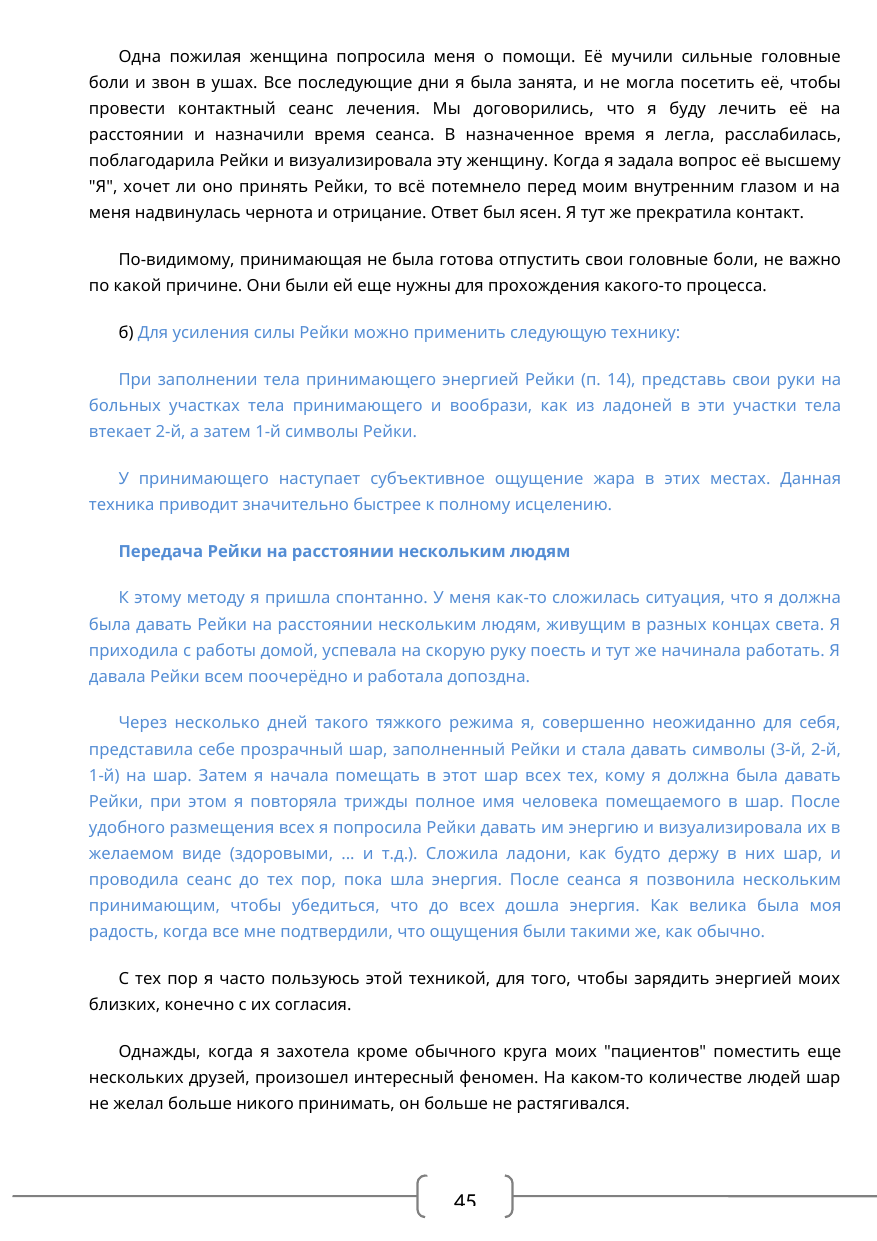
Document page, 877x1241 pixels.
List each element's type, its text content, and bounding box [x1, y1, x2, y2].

text По-видимому, принимающая не была готова отпустить свои головные боли, не важно по какой причине. Они были ей еще нужны для прохождения какого-то процесса. [89, 247, 842, 296]
text Через несколько дней такого тяжкого режима я, совершенно неожиданно для себя, представила себе прозрачный шар, заполненный Рейки и стала давать символы (3-й, 2-й, 1-й) на шар. Затем я начала помещать в этот шар всех тех, кому я должна была давать Рейки, при этом я повторяла трижды полное имя человека помещаемого в шар. После удобного размещения всех я попросила Рейки давать им энергию и визуализировала их в желаемом виде (здоровыми, ... и т.д.). Сложила ладони, как будто держу в них шар, и проводила сеанс до тех пор, пока шла энергия. После сеанса я позвонила нескольким принимающим, чтобы убедиться, что до всех дошла энергия. Как велика была моя радость, когда все мне подтвердили, что ощущения были такими же, как обычно. [89, 711, 842, 942]
text К этому методу я пришла спонтанно. У меня как-то сложилась ситуация, что я должна была давать Рейки на расстоянии нескольким людям, живущим в разных концах света. Я приходила с работы домой, успевала на скорую руку поесть и тут же начинала работать. Я давала Рейки всем поочерёдно и работала допоздна. [89, 586, 842, 687]
text Передача Рейки на расстоянии нескольким людям [89, 539, 842, 562]
text С тех пор я часто пользуюсь этой техникой, для того, чтобы зарядить энергией моих близких, конечно с их согласия. [89, 966, 842, 1015]
text б) Для усиления силы Рейки можно применить следующую технику: [89, 320, 842, 343]
text При заполнении тела принимающего энергией Рейки (п. 14), представь свои руки на больных участках тела принимающего и вообрази, как из ладоней в эти участки тела втекает 2-й, а затем 1-й символы Рейки. [89, 367, 842, 442]
text Однажды, когда я захотела кроме обычного круга моих "пациентов" поместить еще нескольких друзей, произошел интересный феномен. На каком-то количестве людей шар не желал больше никого принимать, он больше не растягивался. [89, 1039, 842, 1114]
text Одна пожилая женщина попросила меня о помощи. Её мучили сильные головные боли и звон в ушах. Все последующие дни я была занята, и не могла посетить её, чтобы провести контактный сеанс лечения. Мы договорились, что я буду лечить её на расстоянии и назначили время сеанса. В назначенное время я легла, расслабилась, поблагодарила Рейки и визуализировала эту женщину. Когда я задала вопрос её высшему "Я", хочет ли оно принять Рейки, то всё потемнело перед моим внутренним глазом и на меня надвинулась чернота и отрицание. Ответ был ясен. Я тут же прекратила контакт. [89, 44, 842, 223]
text У принимающего наступает субъективное ощущение жара в этих местах. Данная техника приводит значительно быстрее к полному исцелению. [89, 466, 842, 515]
